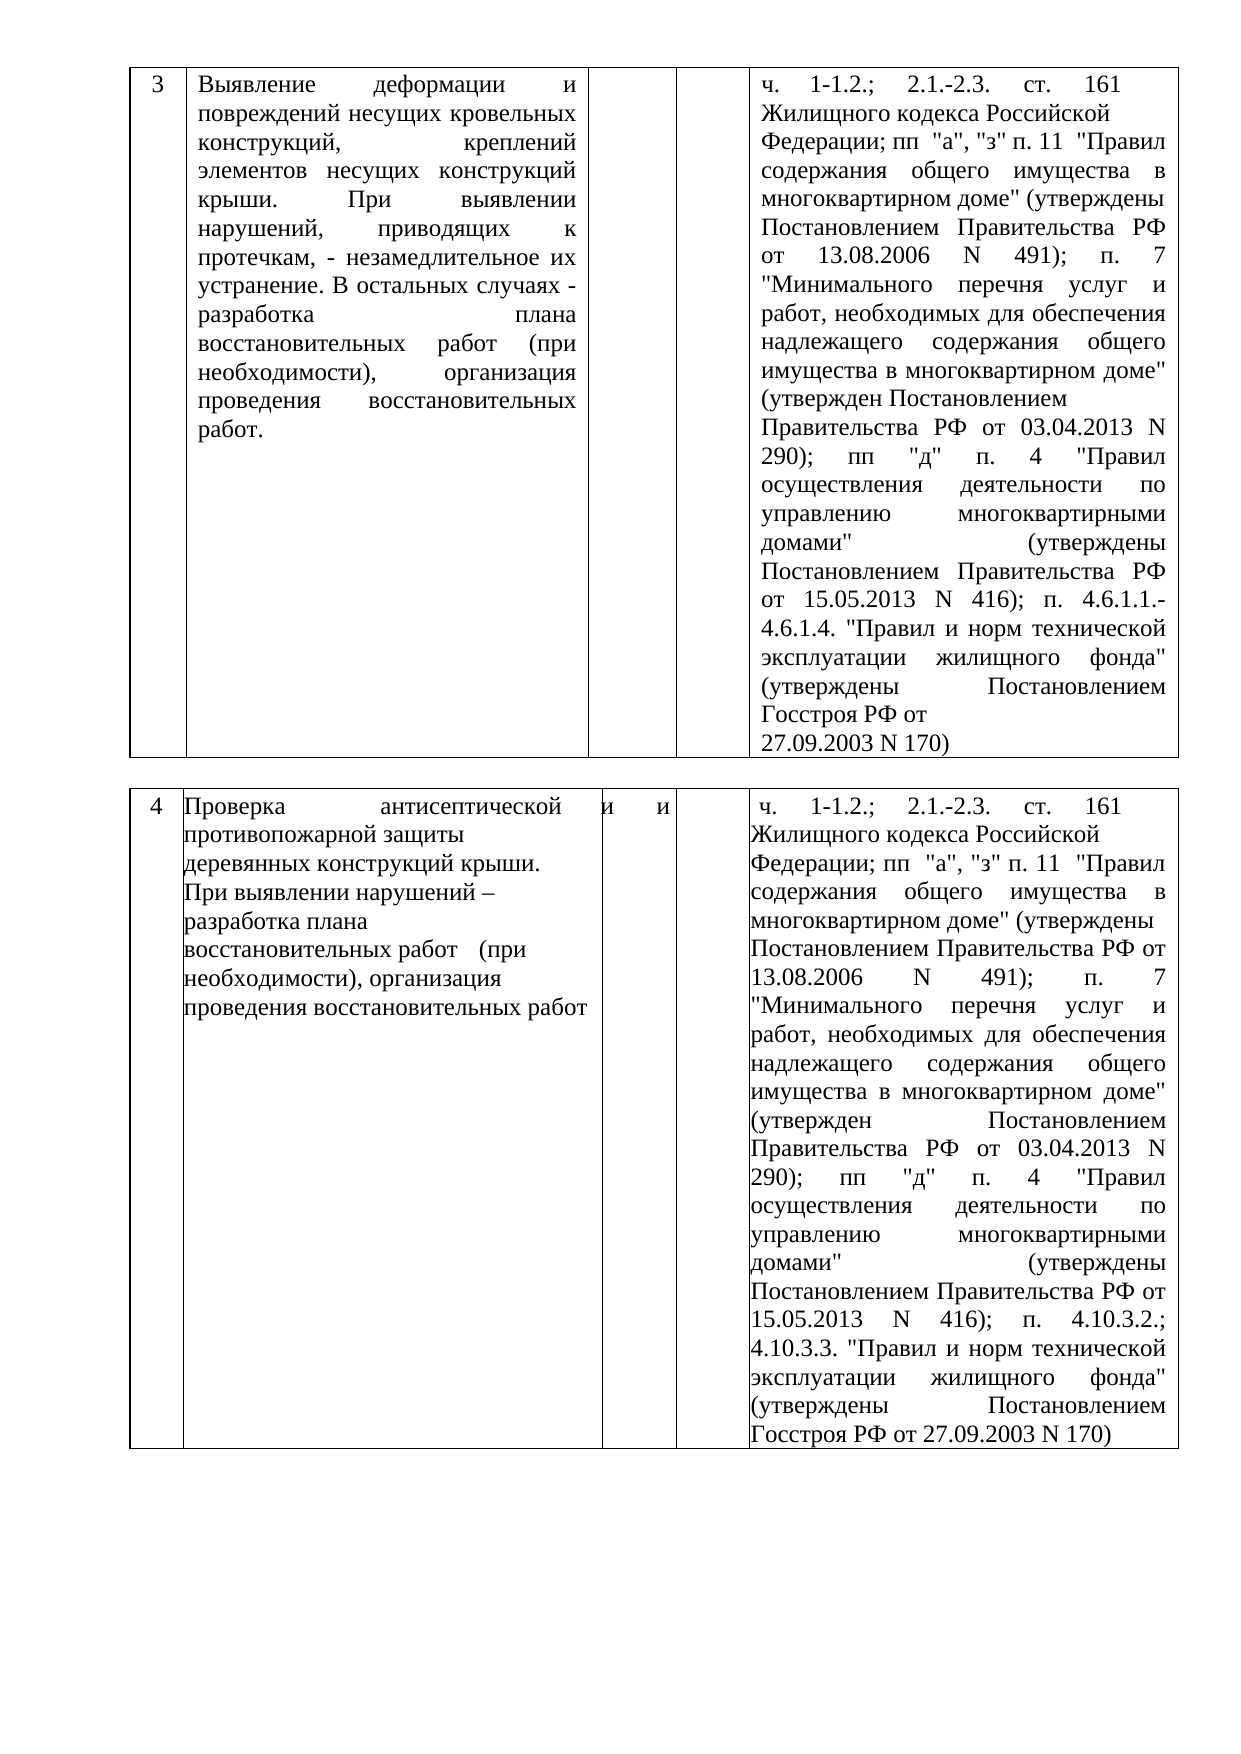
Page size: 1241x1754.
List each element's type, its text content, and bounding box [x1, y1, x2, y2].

table_header Проверка антисептической и противопожарной защиты деревянных конструкций крыши. При выявлении нарушений – разработка плана восстановительных работ (при необходимости), организация проведения восстановительных работ . х [184, 789, 600, 1447]
table_header ч. 1-1.2.; 2.1.-2.3. ст. 161 Жилищного кодекса Российской Федерации; пп "а", "з" п. 11 "Правил содержания общего имущества в многоквартирном доме" (утверждены Постановлением Правительства РФ от 13.08.2006 N 491); п. 7 "Минимального перечня услуг и работ, необходимых для обеспечения надлежащего содержания общего имущества в многоквартирном доме" (утвержден Постановлением Правительства РФ от 03.04.2013 N 290); пп "д" п. 4 "Правил осуществления деятельности по управлению многоквартирными домами" (утверждены Постановлением Правительства РФ от 15.05.2013 N 416); п. 4.10.3.2.; 4.10.3.3. "Правил и норм технической эксплуатации жилищного фонда" (утверждены Постановлением Госстроя РФ от 27.09.2003 N 170) [750, 789, 1178, 1447]
table_cell [677, 68, 749, 757]
table_cell Выявление деформации и повреждений несущих кровельных конструкций, креплений элементов несущих конструкций крыши. При выявлении нарушений, приводящих к протечкам, - незамедлительное их устранение. В остальных случаях - разработка плана восстановительных работ (при необходимости), организация проведения восстановительных работ. [187, 68, 588, 757]
table_header [677, 789, 749, 1447]
table_header 4 [131, 789, 183, 1447]
table_header [603, 789, 676, 1447]
table_cell ч. 1-1.2.; 2.1.-2.3. ст. 161 Жилищного кодекса Российской Федерации; пп "а", "з" п. 11 "Правил содержания общего имущества в многоквартирном доме" (утверждены Постановлением Правительства РФ от 13.08.2006 N 491); п. 7 "Минимального перечня услуг и работ, необходимых для обеспечения надлежащего содержания общего имущества в многоквартирном доме" (утвержден Постановлением Правительства РФ от 03.04.2013 N 290); пп "д" п. 4 "Правил осуществления деятельности по управлению многоквартирными домами" (утверждены Постановлением Правительства РФ от 15.05.2013 N 416); п. 4.6.1.1.-4.6.1.4. "Правил и норм технической эксплуатации жилищного фонда" (утверждены Постановлением Госстроя РФ от 27.09.2003 N 170) [750, 68, 1178, 757]
table_cell 3 [131, 68, 186, 757]
table_cell [589, 68, 676, 757]
